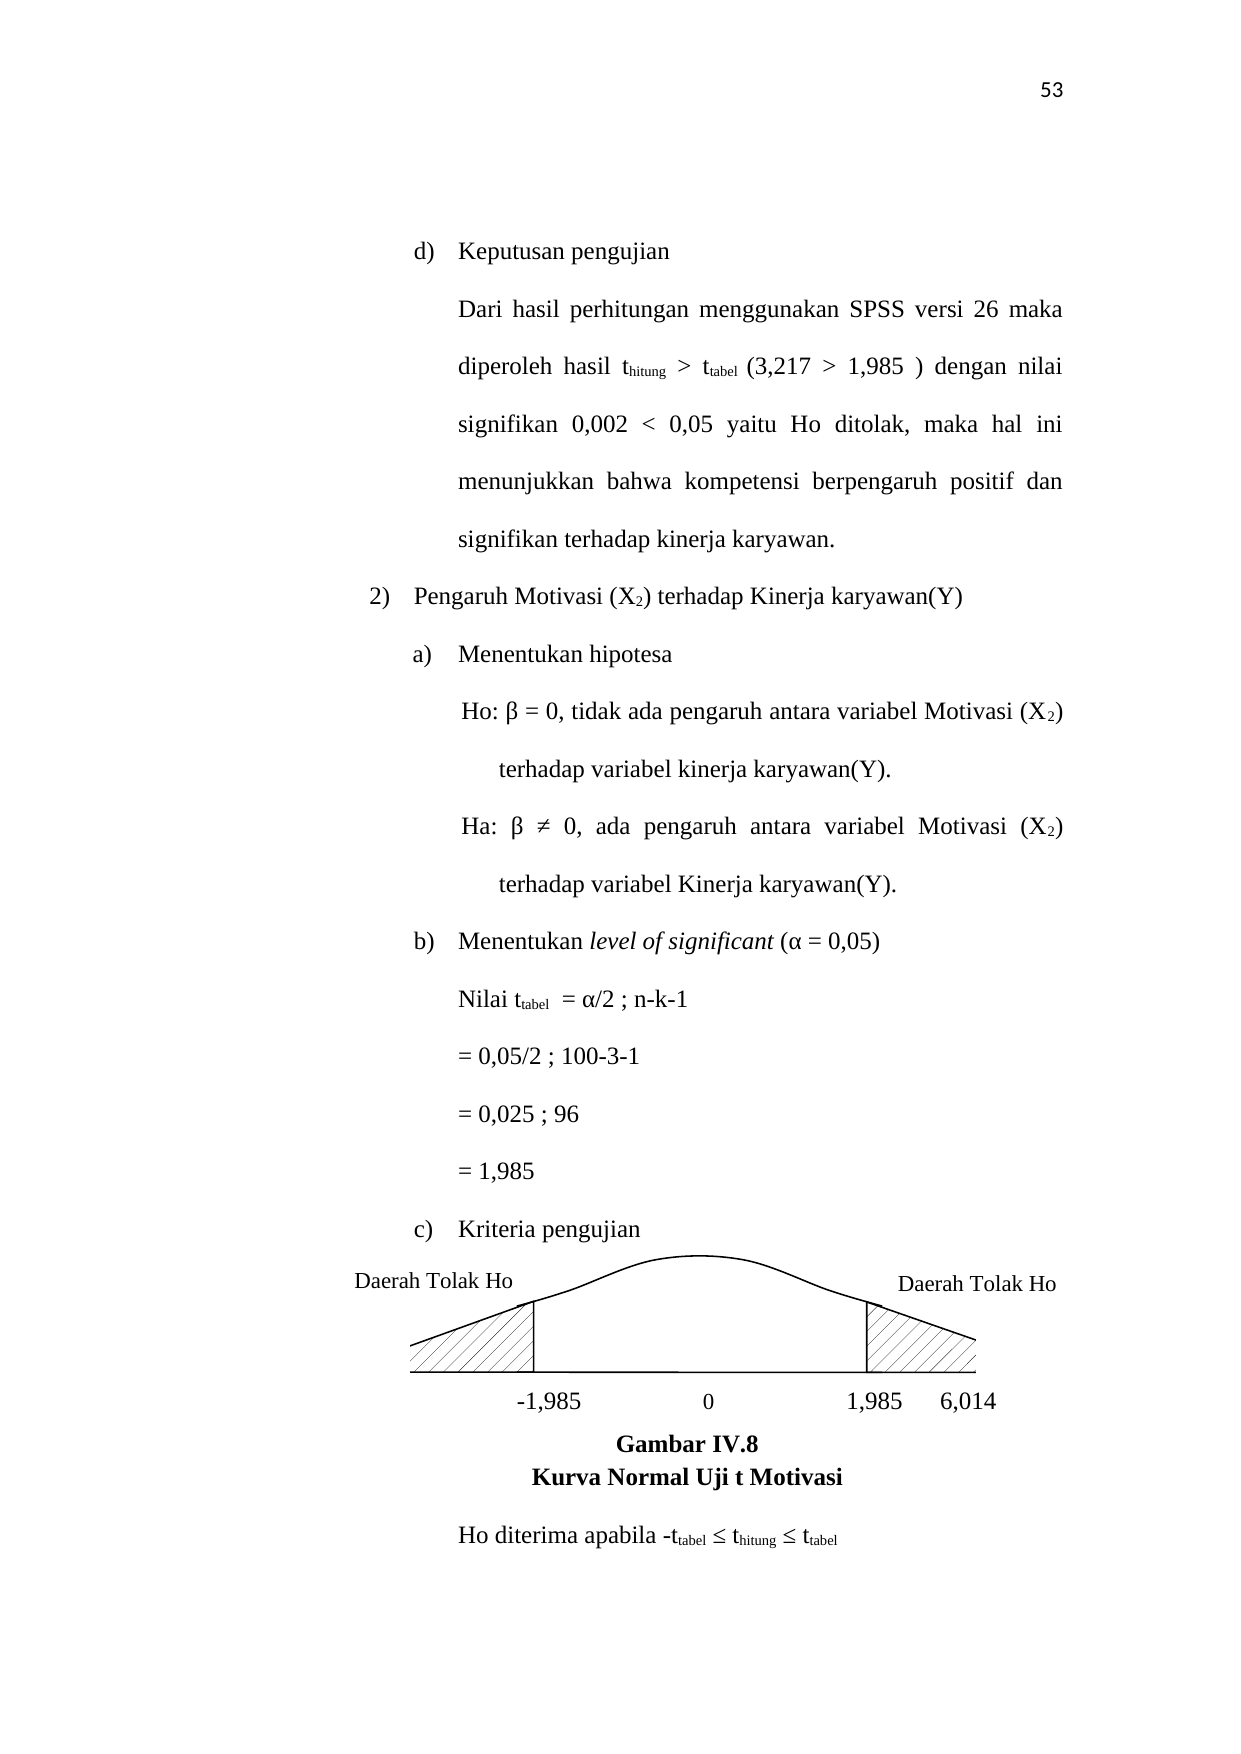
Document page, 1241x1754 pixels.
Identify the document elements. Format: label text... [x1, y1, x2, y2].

text -1,985 0 1,985 6,014 [413, 1386, 1063, 1415]
list Kriteria pengujian [413, 1214, 1063, 1242]
text Ho: β = 0, tidak ada pengaruh antara variabel Motivasi (X2) terhadap variabel kinerja karyawan(Y). [461, 696, 1063, 782]
list Keputusan pengujian [413, 236, 1063, 265]
text Ha: β ≠ 0, ada pengaruh antara variabel Motivasi (X2) terhadap variabel Kinerja karyawan(Y). [461, 811, 1063, 897]
text = 1,985 [458, 1156, 1063, 1185]
text Kurva Normal Uji t Motivasi [311, 1462, 1063, 1491]
text = 0,05/2 ; 100-3-1 [458, 1041, 1063, 1070]
list Menentukan hipotesa [412, 639, 1063, 667]
text Gambar IV.8 [311, 1429, 1063, 1458]
list Pengaruh Motivasi (X2) terhadap Kinerja karyawan(Y) [369, 581, 1063, 610]
list Menentukan level of significant (α = 0,05) [413, 926, 1063, 955]
text Dari hasil perhitungan menggunakan SPSS versi 26 maka diperoleh hasil thitung > ttabel (3,217 > 1,985 ) dengan nilai signifikan 0,002 < 0,05 yaitu Ho ditolak, maka hal ini menunjukkan bahwa kompetensi berpengaruh positif dan signifikan terhadap kinerja karyawan. [458, 294, 1063, 552]
text Nilai ttabel = α/2 ; n-k-1 [458, 984, 1063, 1012]
text = 0,025 ; 96 [458, 1099, 1063, 1127]
text Ho diterima apabila -ttabel ≤ thitung ≤ ttabel [458, 1520, 1063, 1549]
